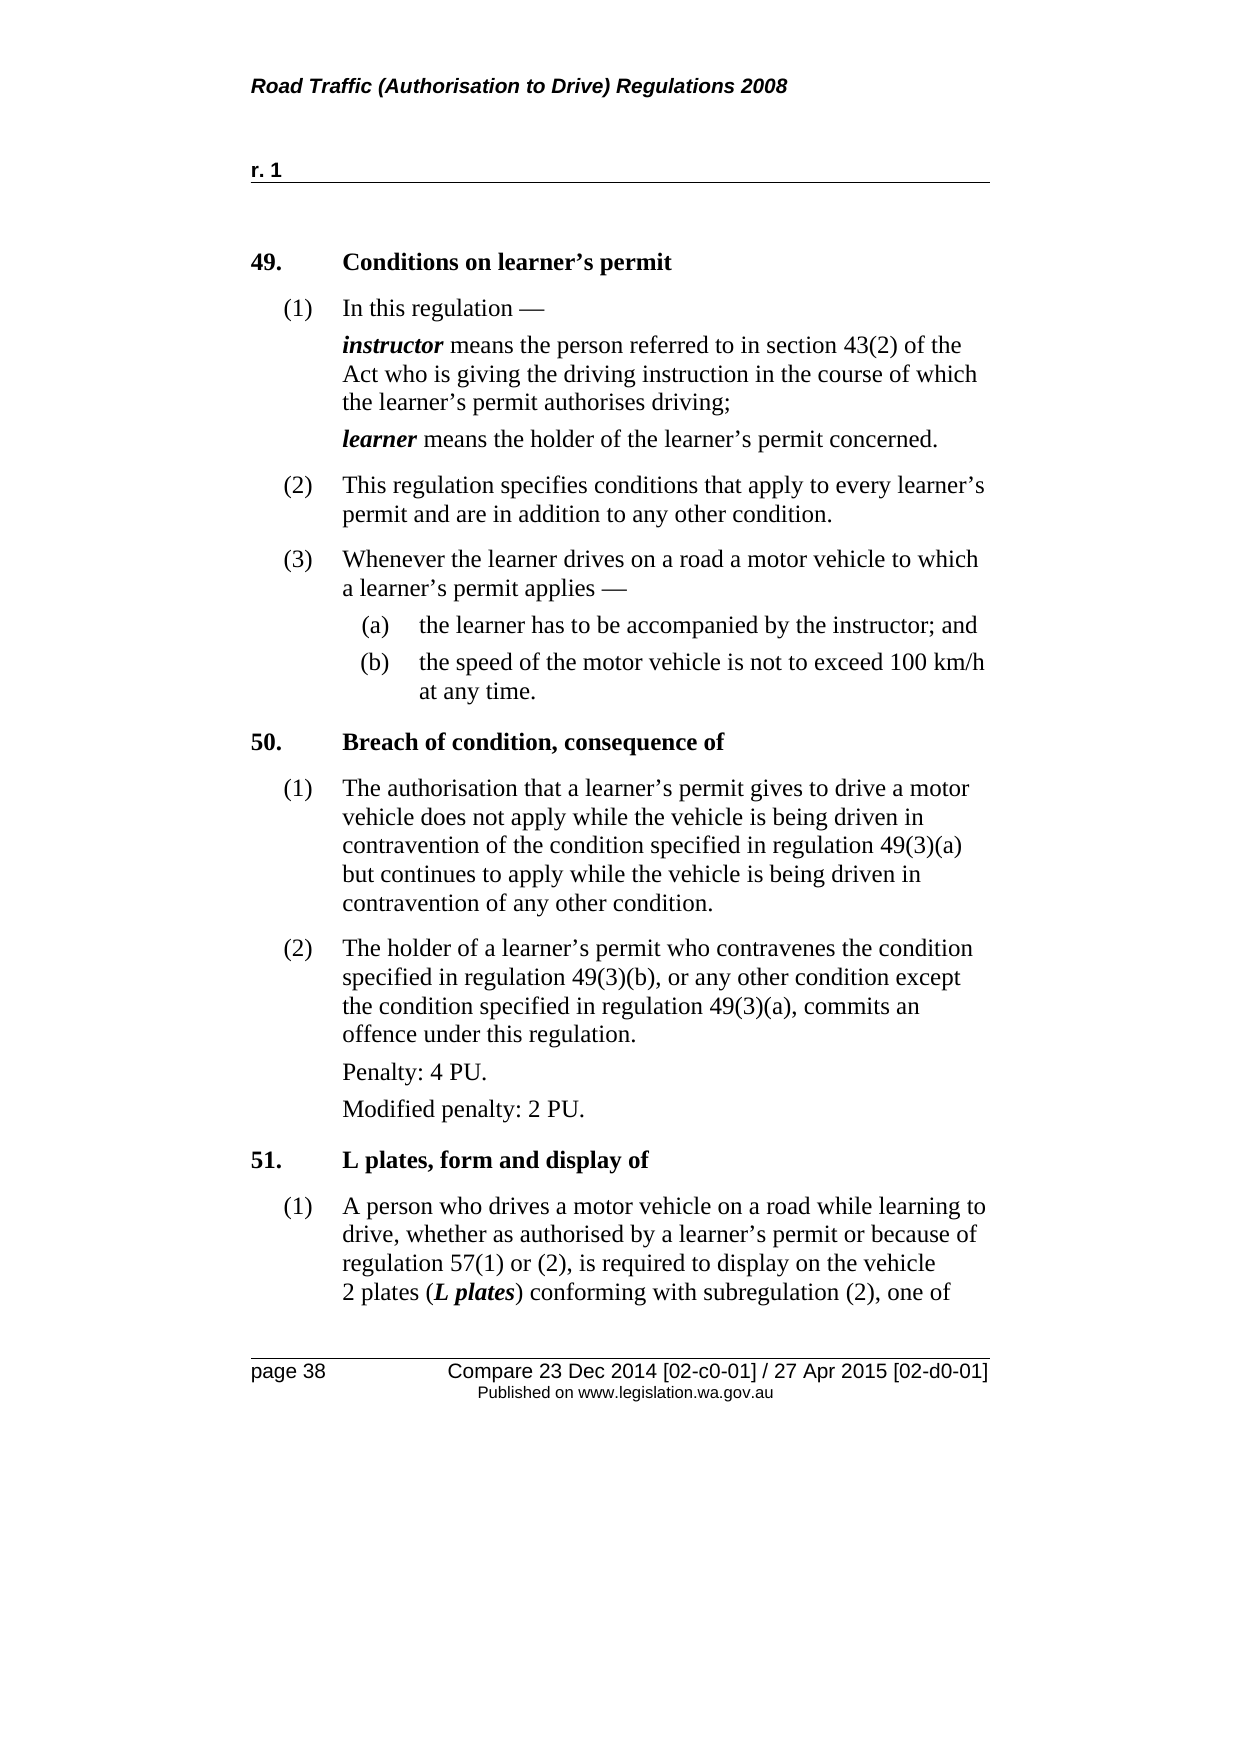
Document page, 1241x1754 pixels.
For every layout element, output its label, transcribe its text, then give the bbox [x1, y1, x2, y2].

text (1) In this regulation — [251, 293, 990, 322]
text Penalty: 4 PU. [251, 1057, 990, 1085]
subtitle 51. L plates, form and display of [251, 1145, 990, 1174]
subtitle 50. Breach of condition, consequence of [251, 727, 990, 756]
text learner means the holder of the learner’s permit concerned. [251, 424, 990, 453]
text (3) Whenever the learner drives on a road a motor vehicle to which a learner’s permit applies — [251, 544, 990, 602]
text (b) the speed of the motor vehicle is not to exceed 100 km/h at any time. [251, 647, 990, 704]
text (1) The authorisation that a learner’s permit gives to drive a motor vehicle does not apply while the vehicle is being driven in contravention of the condition specified in regulation 49(3)(a) but continues to apply while the vehicle is being driven in contravention of any other condition. [251, 773, 990, 917]
text (2) The holder of a learner’s permit who contravenes the condition specified in regulation 49(3)(b), or any other condition except the condition specified in regulation 49(3)(a), commits an offence under this regulation. [251, 933, 990, 1048]
text Modified penalty: 2 PU. [251, 1094, 990, 1122]
text (a) the learner has to be accompanied by the instructor; and [251, 610, 990, 639]
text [251, 1191, 990, 1306]
text instructor means the person referred to in section 43(2) of the Act who is giving the driving instruction in the course of which the learner’s permit authorises driving; [251, 330, 990, 416]
subtitle 49. Conditions on learner’s permit [251, 247, 990, 276]
text (2) This regulation specifies conditions that apply to every learner’s permit and are in addition to any other condition. [251, 470, 990, 527]
